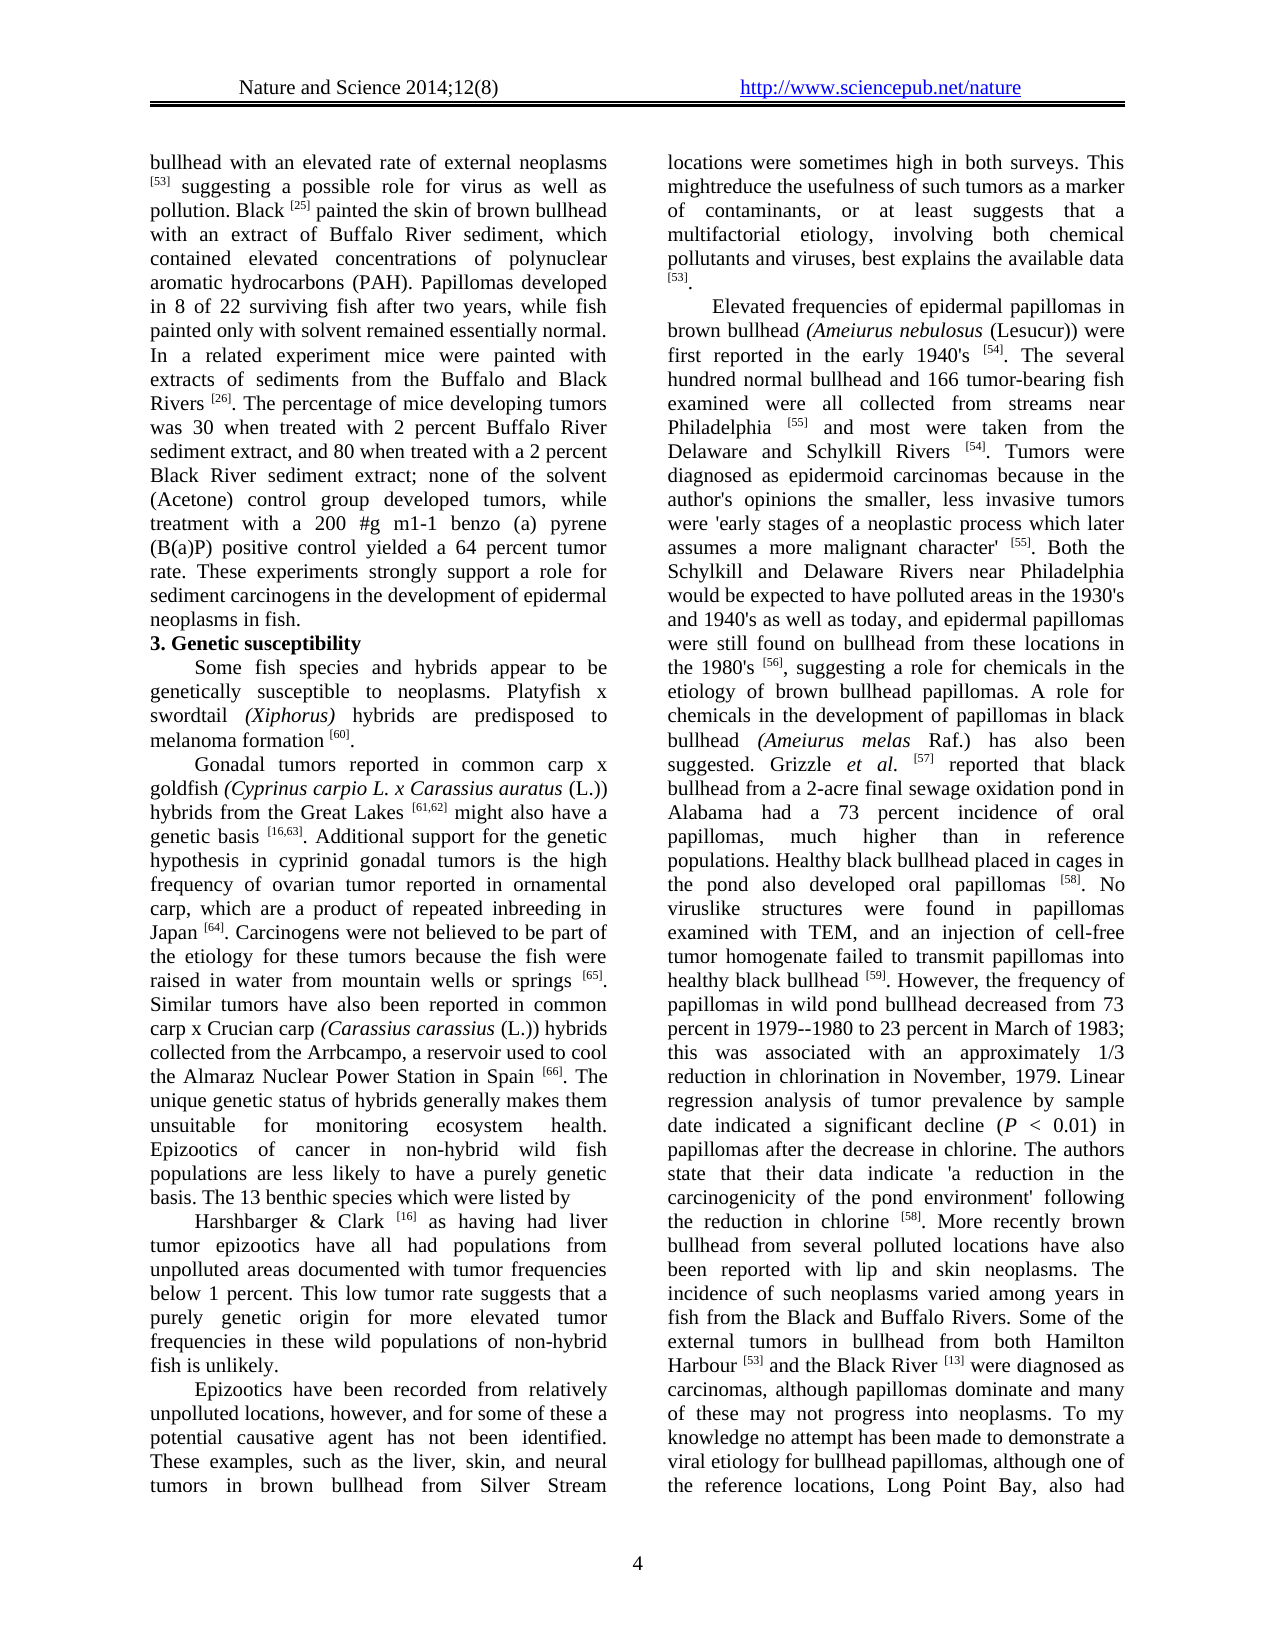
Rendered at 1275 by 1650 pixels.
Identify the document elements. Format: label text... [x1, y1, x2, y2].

text Elevated frequencies of epidermal papillomas in brown bullhead (Ameiurus nebulosus (Lesucur)) were first reported in the early 1940's [54]. The several hundred normal bullhead and 166 tumor-bearing fish examined were all collected from streams near Philadelphia [55] and most were taken from the Delaware and Schylkill Rivers [54]. Tumors were diagnosed as epidermoid carcinomas because in the author's opinions the smaller, less invasive tumors were 'early stages of a neoplastic process which later assumes a more malignant character' [55]. Both the Schylkill and Delaware Rivers near Philadelphia would be expected to have polluted areas in the 1930's and 1940's as well as today, and epidermal papillomas were still found on bullhead from these locations in the 1980's [56], suggesting a role for chemicals in the etiology of brown bullhead papillomas. A role for chemicals in the development of papillomas in black bullhead (Ameiurus melas Raf.) has also been suggested. Grizzle et al. [57] reported that black bullhead from a 2-acre final sewage oxidation pond in Alabama had a 73 percent incidence of oral papillomas, much higher than in reference populations. Healthy black bullhead placed in cages in the pond also developed oral papillomas [58]. No viruslike structures were found in papillomas examined with TEM, and an injection of cell-free tumor homogenate failed to transmit papillomas into healthy black bullhead [59]. However, the frequency of papillomas in wild pond bullhead decreased from 73 percent in 1979--1980 to 23 percent in March of 1983; this was associated with an approximately 1/3 reduction in chlorination in November, 1979. Linear regression analysis of tumor prevalence by sample date indicated a significant decline (P < 0.01) in papillomas after the decrease in chlorine. The authors state that their data indicate 'a reduction in the carcinogenicity of the pond environment' following the reduction in chlorine [58]. More recently brown bullhead from several polluted locations have also been reported with lip and skin neoplasms. The incidence of such neoplasms varied among years in fish from the Black and Buffalo Rivers. Some of the external tumors in bullhead from both Hamilton Harbour [53] and the Black River [13] were diagnosed as carcinomas, although papillomas dominate and many of these may not progress into neoplasms. To my knowledge no attempt has been made to demonstrate a viral etiology for bullhead papillomas, although one of the reference locations, Long Point Bay, also had bullhead with an elevated rate of external neoplasms [53] suggesting a possible role for virus as well as pollution. Black [25] painted the skin of brown bullhead with an extract of Buffalo River sediment, which contained elevated concentrations of polynuclear aromatic hydrocarbons (PAH). Papillomas developed in 8 of 22 surviving fish after two years, while fish painted only with solvent remained essentially normal. In a related experiment mice were painted with extracts of sediments from the Buffalo and Black Rivers [26]. The percentage of mice developing tumors was 30 when treated with 2 percent Buffalo River sediment extract, and 80 when treated with a 2 percent Black River sediment extract; none of the solvent (Acetone) control group developed tumors, while treatment with a 200 #g m1-1 benzo (a) pyrene (B(a)P) positive control yielded a 64 percent tumor rate. These experiments strongly support a role for sediment carcinogens in the development of epidermal neoplasms in fish. [667, 294, 1125, 1497]
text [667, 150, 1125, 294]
text Harshbarger & Clark [16] as having had liver tumor epizootics have all had populations from unpolluted areas documented with tumor frequencies below 1 percent. This low tumor rate suggests that a purely genetic origin for more elevated tumor frequencies in these wild populations of non-hybrid fish is unlikely. [150, 1209, 607, 1377]
text 3. Genetic susceptibility [150, 631, 607, 655]
text Elevated frequencies of epidermal papillomas in brown bullhead (Ameiurus nebulosus (Lesucur)) were first reported in the early 1940's [54]. The several hundred normal bullhead and 166 tumor-bearing fish examined were all collected from streams near Philadelphia [55] and most were taken from the Delaware and Schylkill Rivers [54]. Tumors were diagnosed as epidermoid carcinomas because in the author's opinions the smaller, less invasive tumors were 'early stages of a neoplastic process which later assumes a more malignant character' [55]. Both the Schylkill and Delaware Rivers near Philadelphia would be expected to have polluted areas in the 1930's and 1940's as well as today, and epidermal papillomas were still found on bullhead from these locations in the 1980's [56], suggesting a role for chemicals in the etiology of brown bullhead papillomas. A role for chemicals in the development of papillomas in black bullhead (Ameiurus melas Raf.) has also been suggested. Grizzle et al. [57] reported that black bullhead from a 2-acre final sewage oxidation pond in Alabama had a 73 percent incidence of oral papillomas, much higher than in reference populations. Healthy black bullhead placed in cages in the pond also developed oral papillomas [58]. No viruslike structures were found in papillomas examined with TEM, and an injection of cell-free tumor homogenate failed to transmit papillomas into healthy black bullhead [59]. However, the frequency of papillomas in wild pond bullhead decreased from 73 percent in 1979--1980 to 23 percent in March of 1983; this was associated with an approximately 1/3 reduction in chlorination in November, 1979. Linear regression analysis of tumor prevalence by sample date indicated a significant decline (P < 0.01) in papillomas after the decrease in chlorine. The authors state that their data indicate 'a reduction in the carcinogenicity of the pond environment' following the reduction in chlorine [58]. More recently brown bullhead from several polluted locations have also been reported with lip and skin neoplasms. The incidence of such neoplasms varied among years in fish from the Black and Buffalo Rivers. Some of the external tumors in bullhead from both Hamilton Harbour [53] and the Black River [13] were diagnosed as carcinomas, although papillomas dominate and many of these may not progress into neoplasms. To my knowledge no attempt has been made to demonstrate a viral etiology for bullhead papillomas, although one of the reference locations, Long Point Bay, also had bullhead with an elevated rate of external neoplasms [53] suggesting a possible role for virus as well as pollution. Black [25] painted the skin of brown bullhead with an extract of Buffalo River sediment, which contained elevated concentrations of polynuclear aromatic hydrocarbons (PAH). Papillomas developed in 8 of 22 surviving fish after two years, while fish painted only with solvent remained essentially normal. In a related experiment mice were painted with extracts of sediments from the Buffalo and Black Rivers [26]. The percentage of mice developing tumors was 30 when treated with 2 percent Buffalo River sediment extract, and 80 when treated with a 2 percent Black River sediment extract; none of the solvent (Acetone) control group developed tumors, while treatment with a 200 #g m1-1 benzo (a) pyrene (B(a)P) positive control yielded a 64 percent tumor rate. These experiments strongly support a role for sediment carcinogens in the development of epidermal neoplasms in fish. [150, 150, 607, 631]
text Some fish species and hybrids appear to be genetically susceptible to neoplasms. Platyfish x swordtail (Xiphorus) hybrids are predisposed to melanoma formation [60]. [150, 655, 607, 752]
text Gonadal tumors reported in common carp x goldfish (Cyprinus carpio L. x Carassius auratus (L.)) hybrids from the Great Lakes [61,62] might also have a genetic basis [16,63]. Additional support for the genetic hypothesis in cyprinid gonadal tumors is the high frequency of ovarian tumor reported in ornamental carp, which are a product of repeated inbreeding in Japan [64]. Carcinogens were not believed to be part of the etiology for these tumors because the fish were raised in water from mountain wells or springs [65]. Similar tumors have also been reported in common carp x Crucian carp (Carassius carassius (L.)) hybrids collected from the Arrbcampo, a reservoir used to cool the Almaraz Nuclear Power Station in Spain [66]. The unique genetic status of hybrids generally makes them unsuitable for monitoring ecosystem health. Epizootics of cancer in non-hybrid wild fish populations are less likely to have a purely genetic basis. The 13 benthic species which were listed by [150, 752, 607, 1209]
